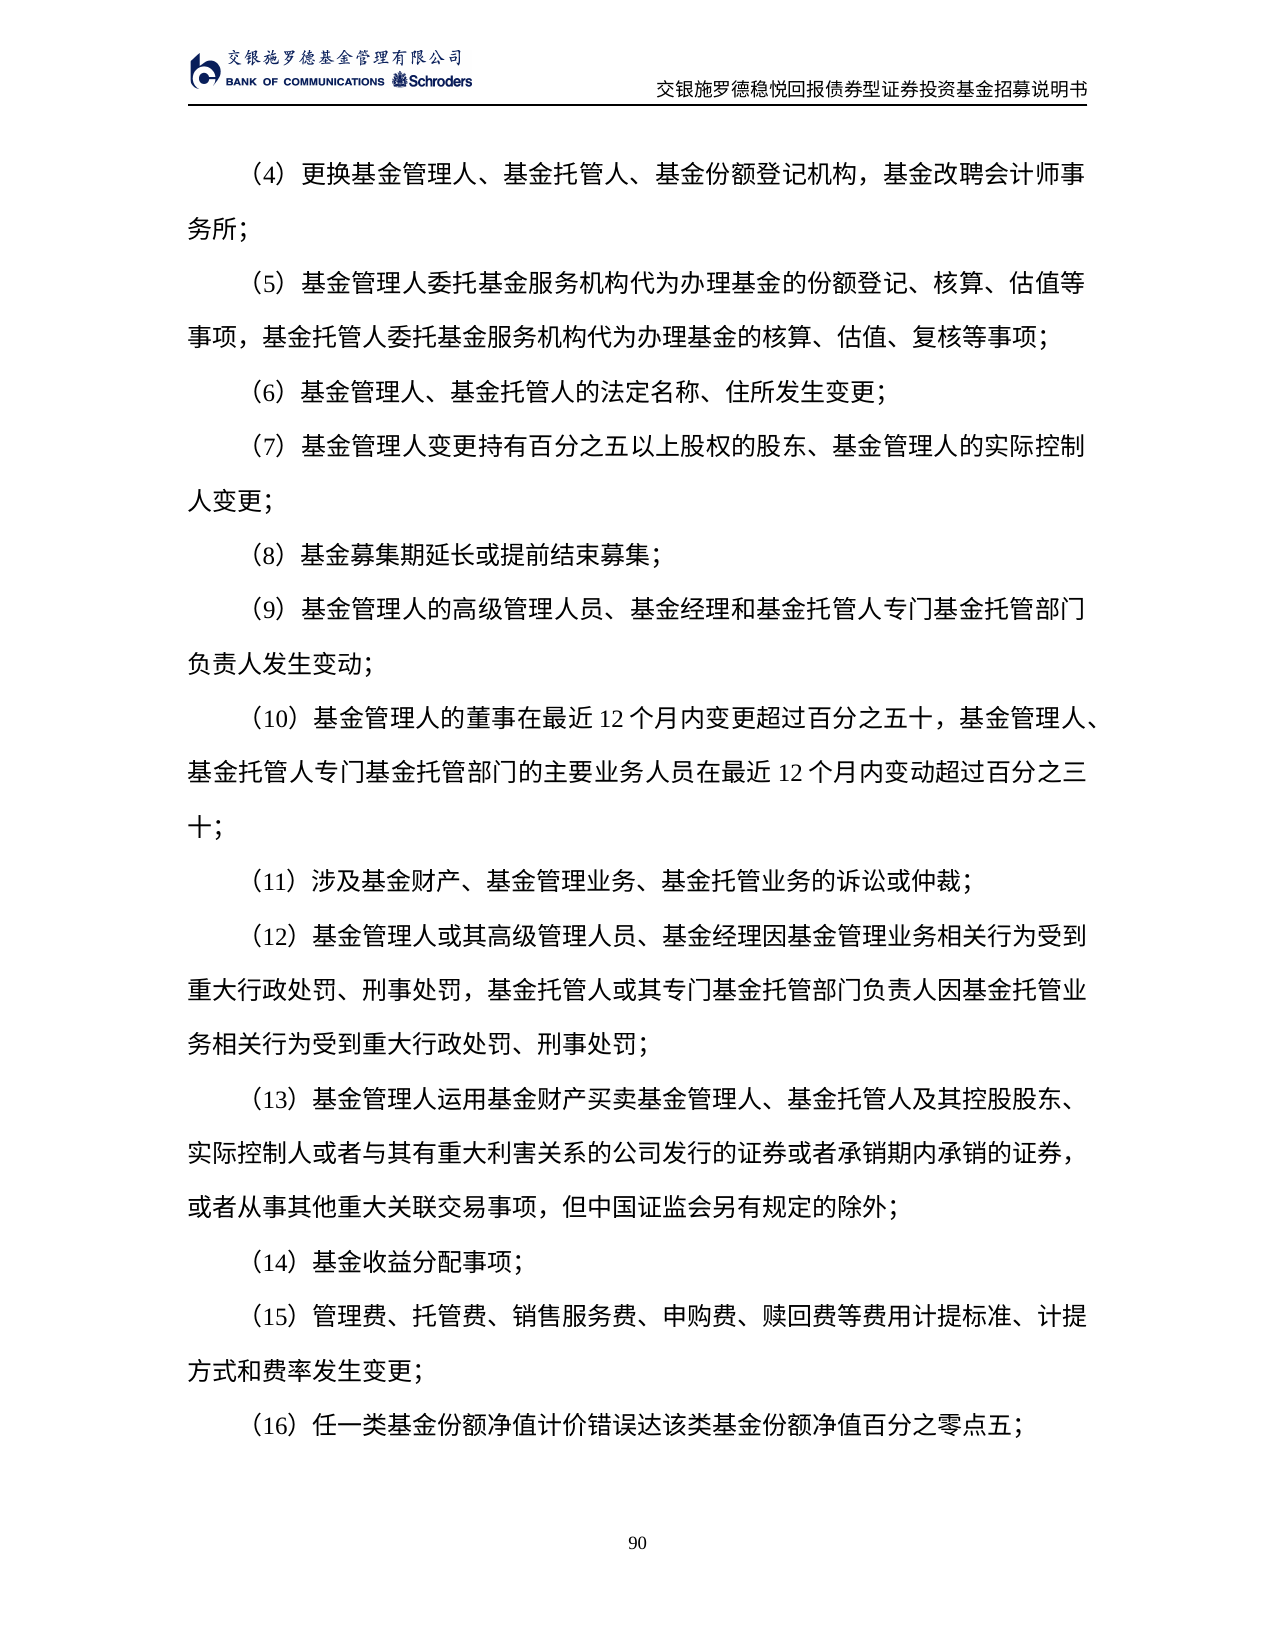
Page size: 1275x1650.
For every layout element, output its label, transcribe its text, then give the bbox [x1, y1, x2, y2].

text （13）基金管理人运用基金财产买卖基金管理人、基金托管人及其控股股东、实际控制人或者与其有重大利害关系的公司发行的证券或者承销期内承销的证券，或者从事其他重大关联交易事项，但中国证监会另有规定的除外； [187, 1079, 1087, 1224]
text （7）基金管理人变更持有百分之五以上股权的股东、基金管理人的实际控制人变更； [187, 427, 1087, 517]
text （4）更换基金管理人、基金托管人、基金份额登记机构，基金改聘会计师事务所； [187, 155, 1087, 245]
text （10）基金管理人的董事在最近12个月内变更超过百分之五十，基金管理人、基金托管人专门基金托管部门的主要业务人员在最近12个月内变动超过百分之三十； [187, 698, 1087, 843]
text （11）涉及基金财产、基金管理业务、基金托管业务的诉讼或仲裁； [187, 862, 1087, 898]
text （12）基金管理人或其高级管理人员、基金经理因基金管理业务相关行为受到重大行政处罚、刑事处罚，基金托管人或其专门基金托管部门负责人因基金托管业务相关行为受到重大行政处罚、刑事处罚； [187, 916, 1087, 1061]
text （14）基金收益分配事项； [187, 1242, 1087, 1278]
text （9）基金管理人的高级管理人员、基金经理和基金托管人专门基金托管部门负责人发生变动； [187, 590, 1087, 680]
text （5）基金管理人委托基金服务机构代为办理基金的份额登记、核算、估值等事项，基金托管人委托基金服务机构代为办理基金的核算、估值、复核等事项； [187, 263, 1087, 354]
text （16）任一类基金份额净值计价错误达该类基金份额净值百分之零点五； [187, 1405, 1087, 1442]
text （6）基金管理人、基金托管人的法定名称、住所发生变更； [187, 372, 1087, 408]
text （8）基金募集期延长或提前结束募集； [187, 535, 1087, 572]
picture [190, 50, 472, 89]
text （15）管理费、托管费、销售服务费、申购费、赎回费等费用计提标准、计提方式和费率发生变更； [187, 1297, 1087, 1387]
